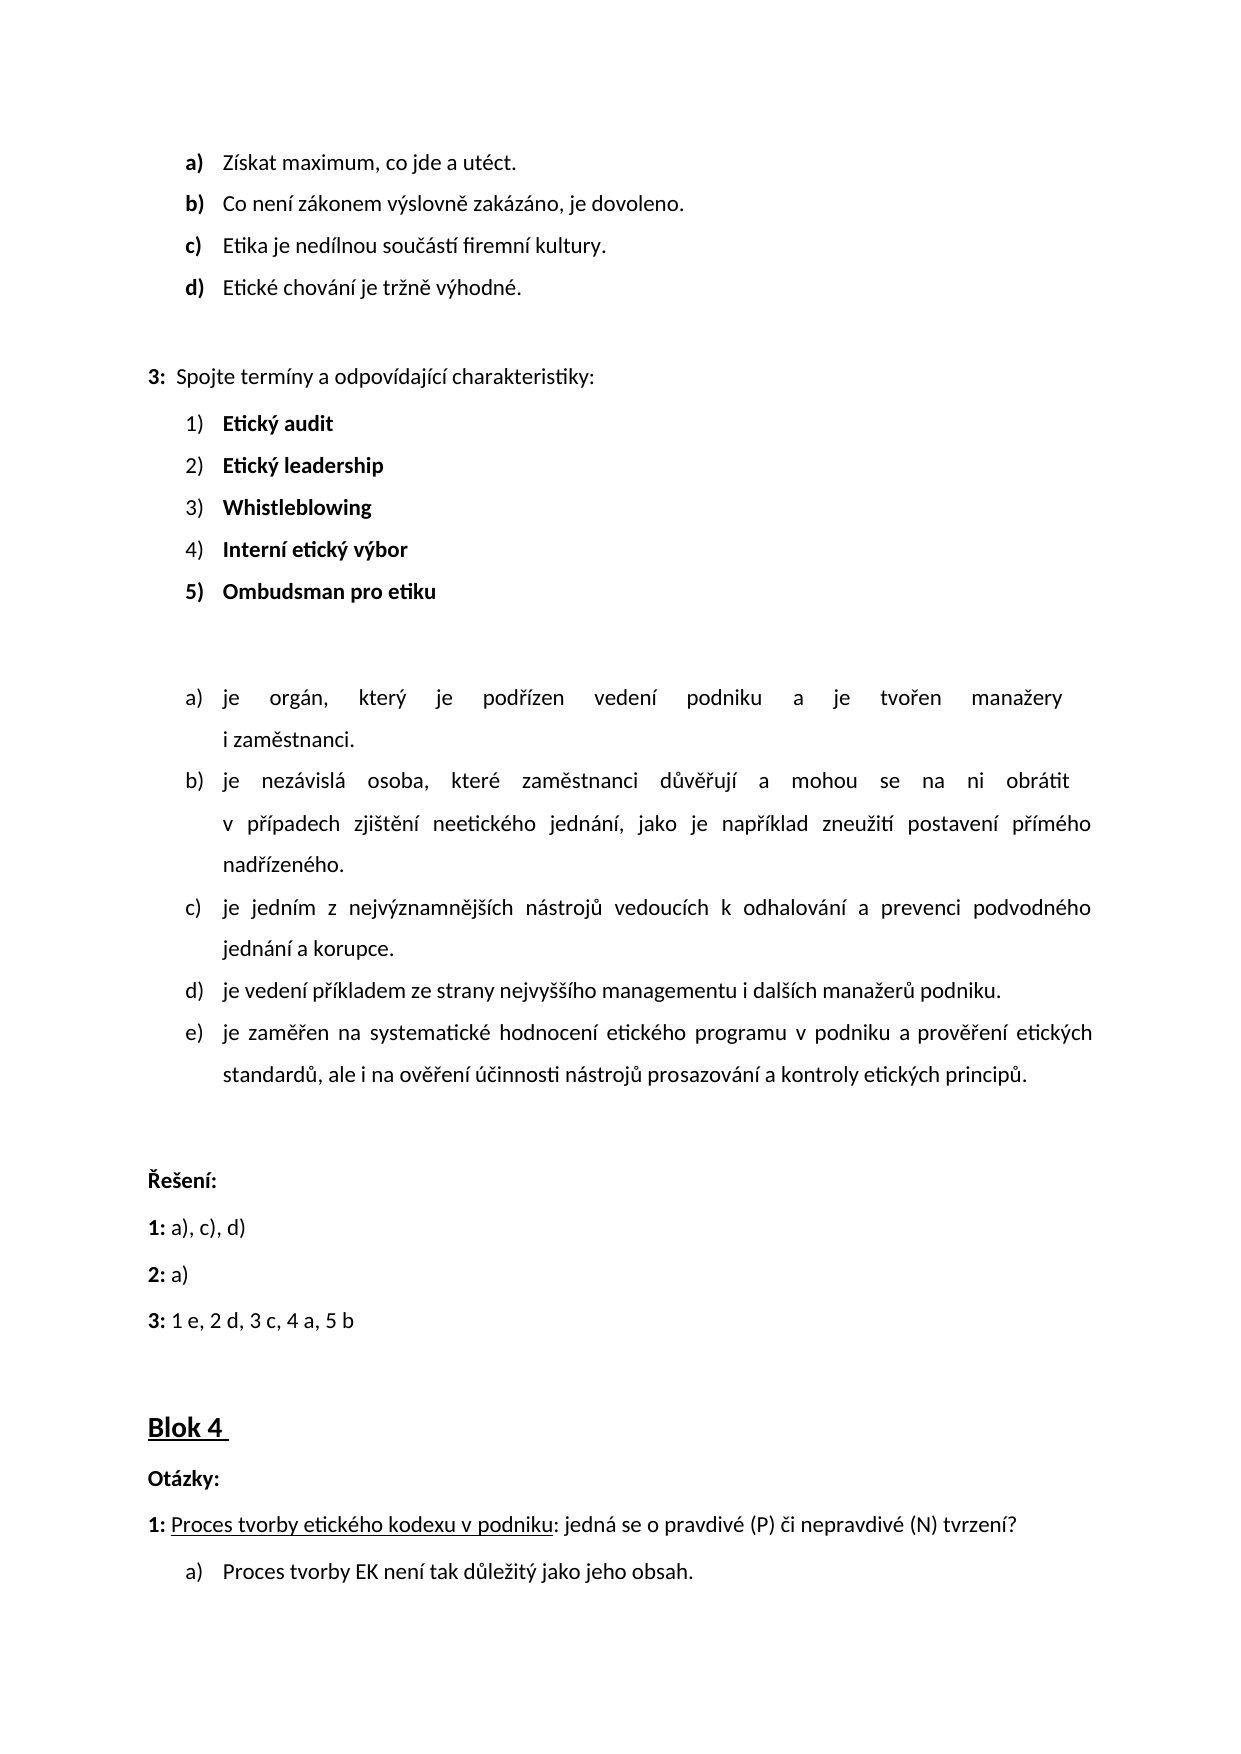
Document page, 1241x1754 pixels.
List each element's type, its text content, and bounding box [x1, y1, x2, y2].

list Etický leadership [185, 451, 1093, 479]
text 1: Proces tvorby etického kodexu v podniku: jedná se o pravdivé (P) či nepravdivé (N) tvrzení? [148, 1511, 1093, 1539]
list je vedení příkladem ze strany nejvyššího managementu i dalších manažerů podniku. [185, 977, 1093, 1004]
text 3: 1 e, 2 d, 3 c, 4 a, 5 b [148, 1307, 1093, 1335]
list Ombudsman pro etiku [185, 577, 1093, 605]
text 2: a) [148, 1260, 1093, 1288]
list Proces tvorby EK není tak důležitý jako jeho obsah. [185, 1557, 1093, 1586]
list Etika je nedílnou součástí firemní kultury. [185, 232, 1093, 259]
list je jedním z nejvýznamnějších nástrojů vedoucích k odhalování a prevenci podvodného jednání a korupce. [185, 893, 1093, 963]
list Interní etický výbor [185, 535, 1093, 563]
list Etický audit [185, 409, 1093, 437]
list je nezávislá osoba, které zaměstnanci důvěřují a mohou se na ni obrátit v případech zjištění neetického jednání, jako je například zneužití postavení přímého nadřízeného. [185, 767, 1093, 879]
list Získat maximum, co jde a utéct. [185, 148, 1093, 176]
text Blok 4 [148, 1409, 1093, 1444]
list je orgán, který je podřízen vedení podniku a je tvořen manažery i zaměstnanci. [185, 683, 1093, 753]
list Etické chování je tržně výhodné. [185, 273, 1093, 302]
text Řešení: [148, 1166, 1093, 1194]
list Co není zákonem výslovně zakázáno, je dovoleno. [185, 189, 1093, 218]
text 1: a), c), d) [148, 1213, 1093, 1241]
list Whistleblowing [185, 493, 1093, 521]
list je zaměřen na systematické hodnocení etického programu v podniku a prověření etických standardů, ale i na ověření účinnosti nástrojů prosazování a kontroly etických principů. [185, 1018, 1093, 1088]
text 3: Spojte termíny a odpovídající charakteristiky: [148, 362, 1093, 390]
text Otázky: [148, 1464, 1093, 1492]
